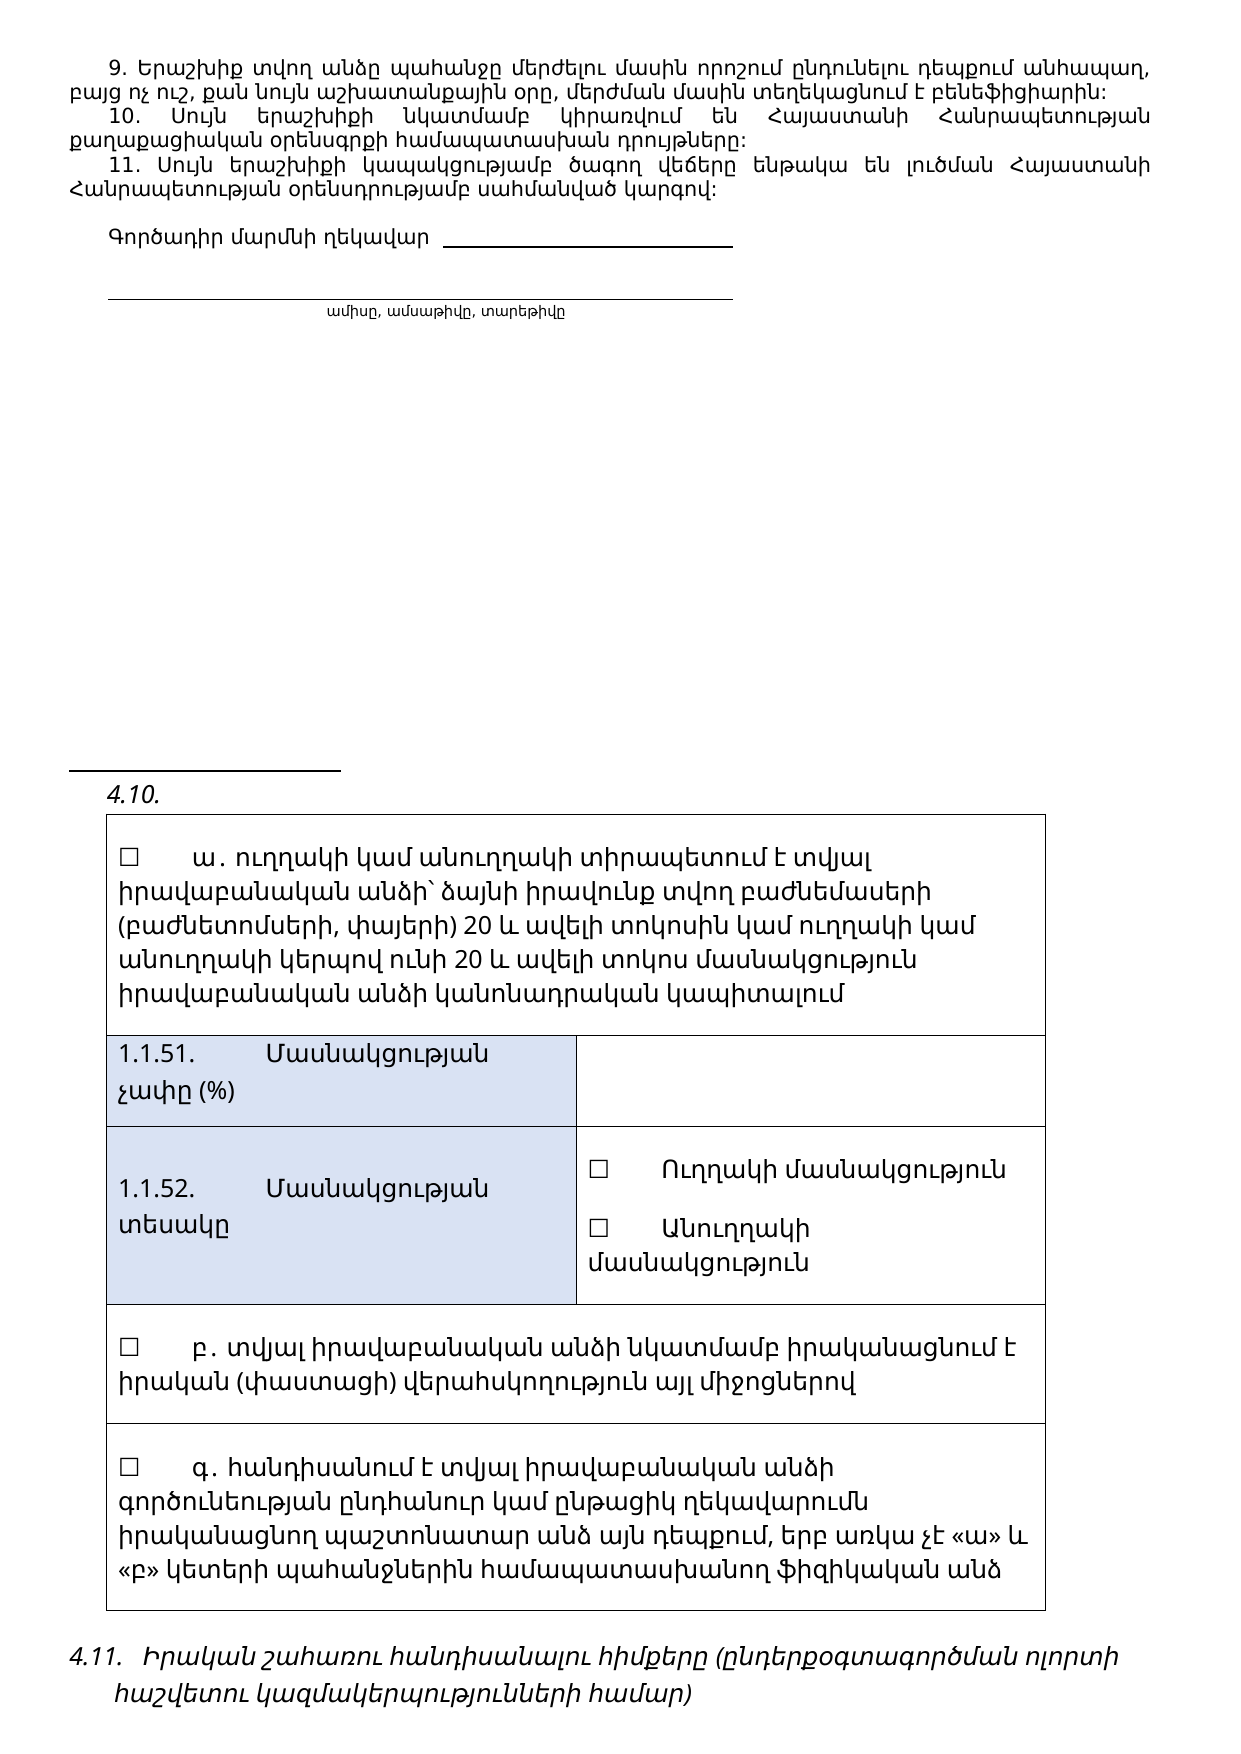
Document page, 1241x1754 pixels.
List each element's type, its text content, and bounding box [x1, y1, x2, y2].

text Գործադիր մարմնի ղեկավար [69, 225, 1152, 250]
text ամիսը, ամսաթիվը, տարեթիվը [69, 303, 1152, 332]
text 9. Երաշխիք տվող անձը պահանջը մերժելու մասին որոշում ընդունելու դեպքում անհապաղ, բայց ոչ ուշ, քան նույն աշխատանքային օրը, մերժման մասին տեղեկացնում է բենեֆիցիարին: [69, 56, 1152, 104]
text 11. Սույն երաշխիքի կապակցությամբ ծագող վեճերը ենթակա են լուծման Հայաստանի Հանրապետության օրենսդրությամբ սահմանված կարգով: [69, 153, 1152, 201]
text 10. Սույն երաշխիքի նկատմամբ կիրառվում են Հայաստանի Հանրապետության քաղաքացիական օրենսգրքի համապատասխան դրույթները: [69, 104, 1152, 153]
